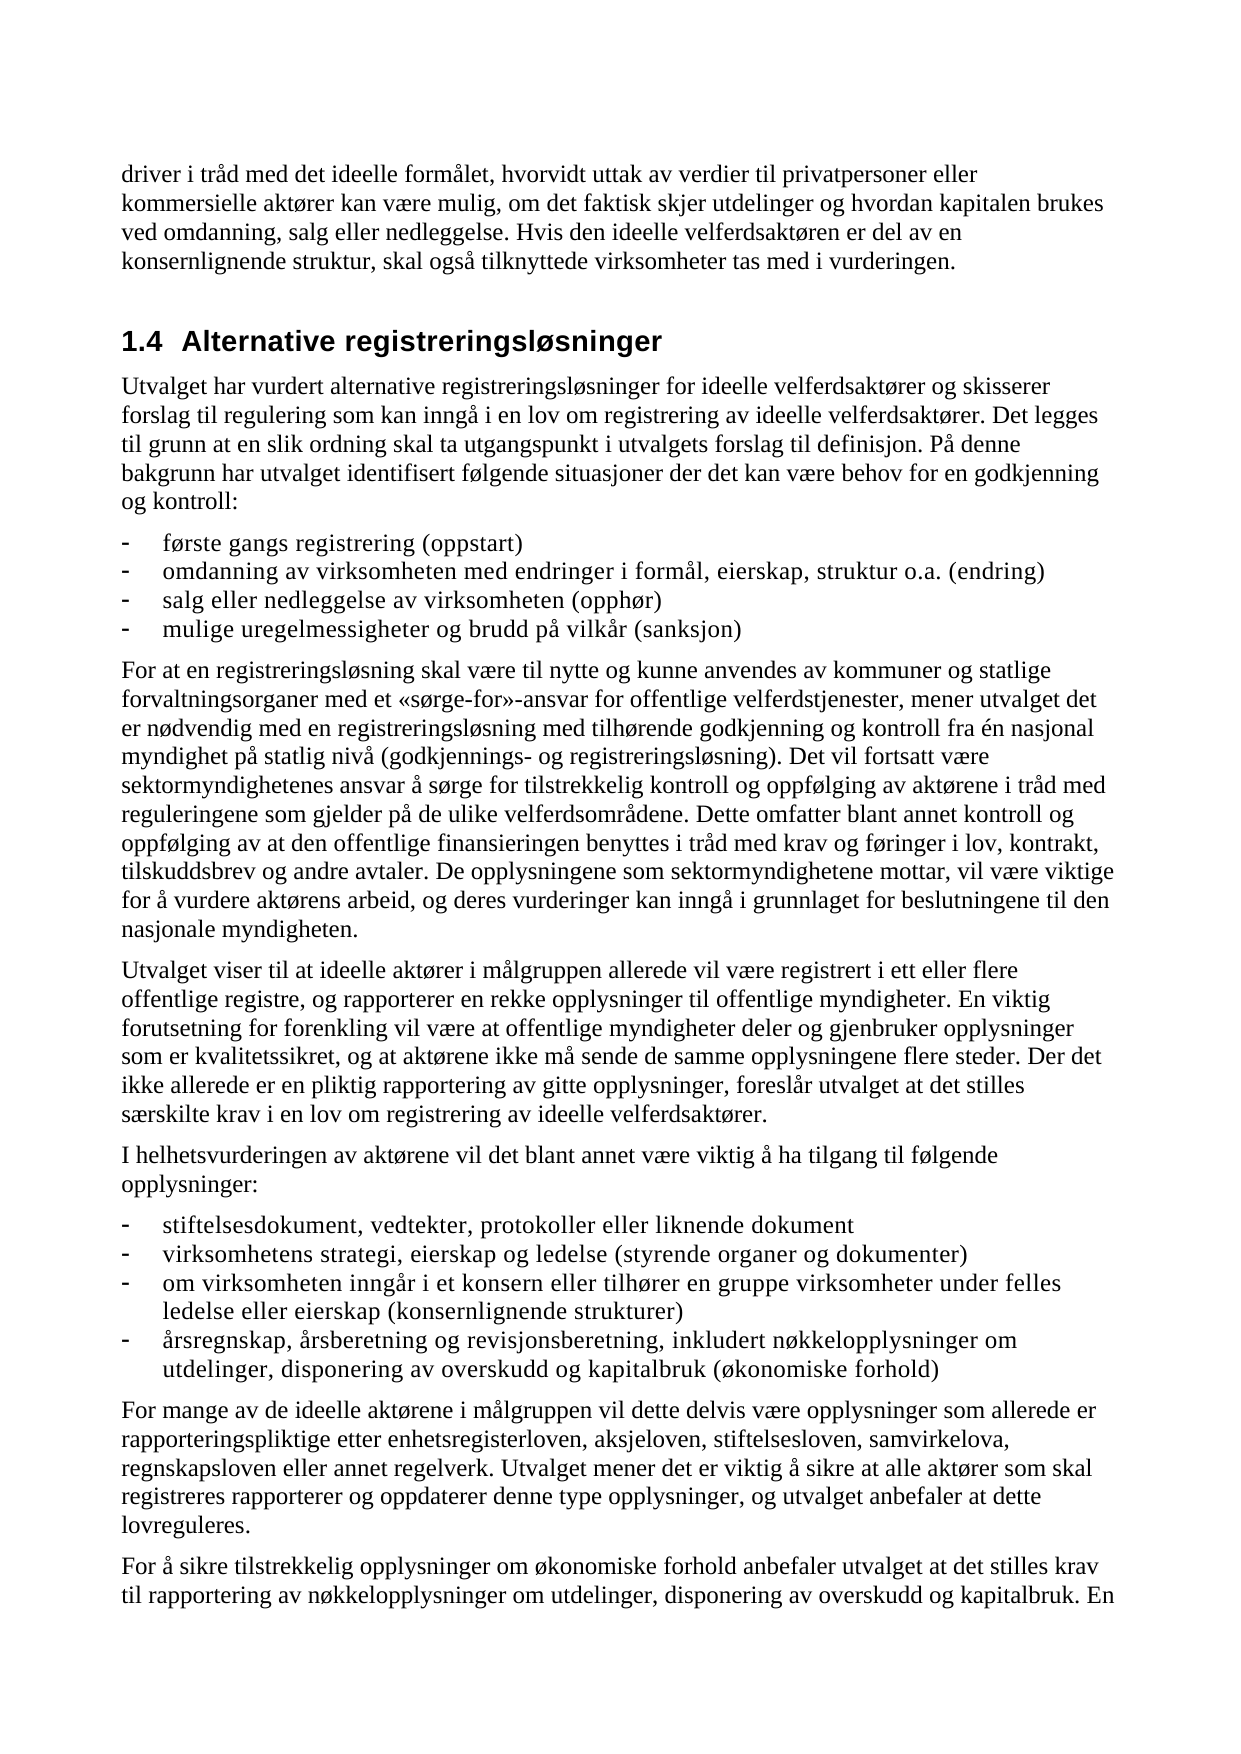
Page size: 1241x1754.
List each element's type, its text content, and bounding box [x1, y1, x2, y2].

text I helhetsvurderingen av aktørene vil det blant annet være viktig å ha tilgang til følgende opplysninger: [121, 1140, 1119, 1198]
text Utvalget viser til at ideelle aktører i målgruppen allerede vil være registrert i ett eller flere offentlige registre, og rapporterer en rekke opplysninger til offentlige myndigheter. En viktig forutsetning for forenkling vil være at offentlige myndigheter deler og gjenbruker opplysninger som er kvalitetssikret, og at aktørene ikke må sende de samme opplysningene flere steder. Der det ikke allerede er en pliktig rapportering av gitte opplysninger, foreslår utvalget at det stilles særskilte krav i en lov om registrering av ideelle velferdsaktører. [121, 955, 1119, 1128]
list omdanning av virksomheten med endringer i formål, eierskap, struktur o.a. (endring) [121, 556, 1119, 585]
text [121, 1551, 1119, 1609]
list virksomhetens strategi, eierskap og ledelse (styrende organer og dokumenter) [121, 1239, 1119, 1268]
text Utvalget har vurdert alternative registreringsløsninger for ideelle velferdsaktører og skisserer forslag til regulering som kan inngå i en lov om registrering av ideelle velferdsaktører. Det legges til grunn at en slik ordning skal ta utgangspunkt i utvalgets forslag til definisjon. På denne bakgrunn har utvalget identifisert følgende situasjoner der det kan være behov for en godkjenning og kontroll: [121, 371, 1119, 515]
list stiftelsesdokument, vedtekter, protokoller eller liknende dokument [121, 1210, 1119, 1239]
list salg eller nedleggelse av virksomheten (opphør) [121, 585, 1119, 614]
list om virksomheten inngår i et konsern eller tilhører en gruppe virksomheter under felles ledelse eller eierskap (konsernlignende strukturer) [121, 1268, 1119, 1325]
list første gangs registrering (oppstart) [121, 528, 1119, 556]
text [121, 159, 1119, 274]
text For at en registreringsløsning skal være til nytte og kunne anvendes av kommuner og statlige forvaltningsorganer med et «sørge-for»-ansvar for offentlige velferdstjenester, mener utvalget det er nødvendig med en registreringsløsning med tilhørende godkjenning og kontroll fra én nasjonal myndighet på statlig nivå (godkjennings- og registreringsløsning). Det vil fortsatt være sektormyndighetenes ansvar å sørge for tilstrekkelig kontroll og oppfølging av aktørene i tråd med reguleringene som gjelder på de ulike velferdsområdene. Dette omfatter blant annet kontroll og oppfølging av at den offentlige finansieringen benyttes i tråd med krav og føringer i lov, kontrakt, tilskuddsbrev og andre avtaler. De opplysningene som sektormyndighetene mottar, vil være viktige for å vurdere aktørens arbeid, og deres vurderinger kan inngå i grunnlaget for beslutningene til den nasjonale myndigheten. [121, 655, 1119, 943]
subtitle Alternative registreringsløsninger [121, 324, 1119, 358]
list årsregnskap, årsberetning og revisjonsberetning, inkludert nøkkelopplysninger om utdelinger, disponering av overskudd og kapitalbruk (økonomiske forhold) [121, 1325, 1119, 1383]
list mulige uregelmessigheter og brudd på vilkår (sanksjon) [121, 614, 1119, 643]
text For mange av de ideelle aktørene i målgruppen vil dette delvis være opplysninger som allerede er rapporteringspliktige etter enhetsregisterloven, aksjeloven, stiftelsesloven, samvirkelova, regnskapsloven eller annet regelverk. Utvalget mener det er viktig å sikre at alle aktører som skal registreres rapporterer og oppdaterer denne type opplysninger, og utvalget anbefaler at dette lovreguleres. [121, 1395, 1119, 1539]
